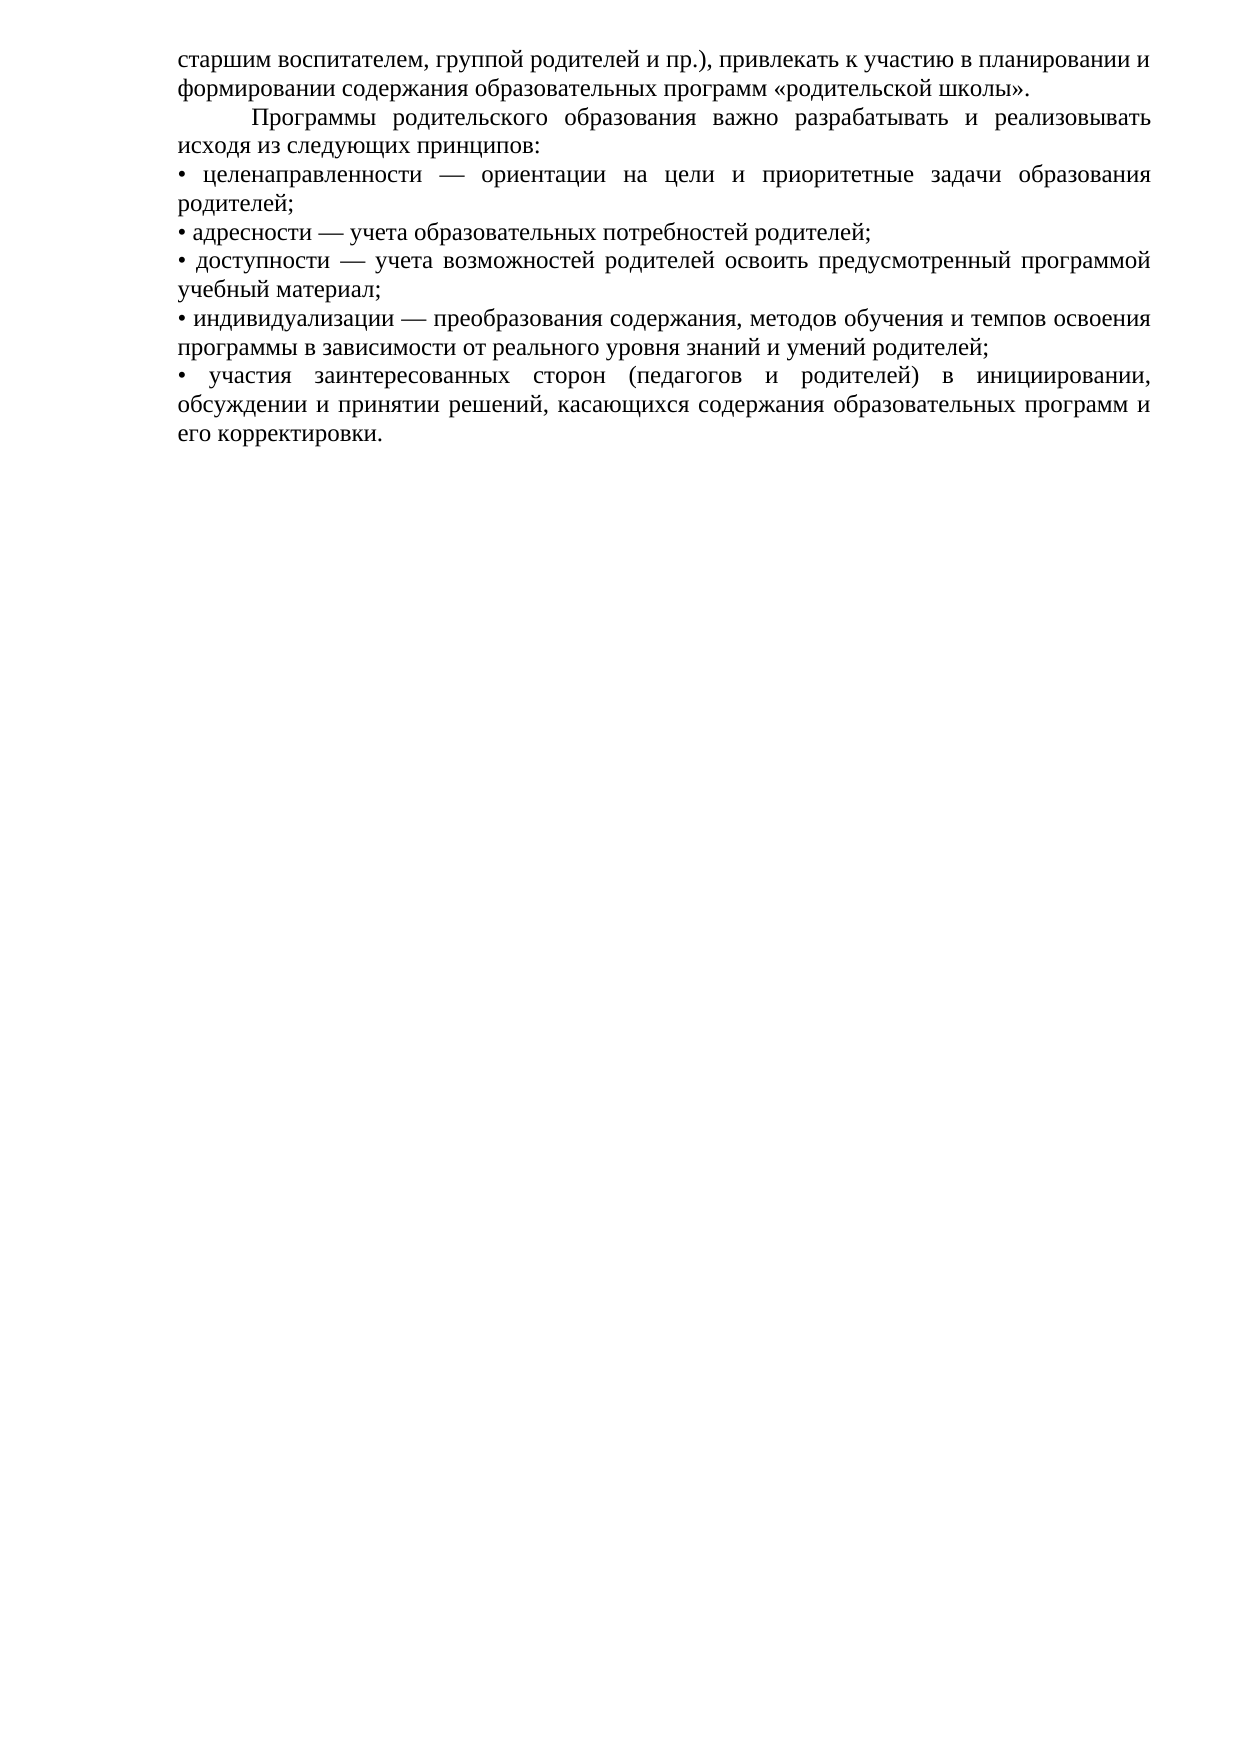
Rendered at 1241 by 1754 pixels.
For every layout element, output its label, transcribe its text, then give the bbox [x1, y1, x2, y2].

text Программы родительского образования важно разрабатывать и реализовывать исходя из следующих принципов: [177, 102, 1152, 159]
text • доступности — учета возможностей родителей освоить предусмотренный программой учебный материал; [177, 246, 1152, 303]
text • целенаправленности — ориентации на цели и приоритетные задачи образования родителей; [177, 159, 1152, 217]
text • адресности — учета образовательных потребностей родителей; [177, 217, 1152, 246]
text • участия заинтересованных сторон (педагогов и родителей) в инициировании, обсуждении и принятии решений, касающихся содержания образовательных программ и его корректировки. [177, 361, 1152, 447]
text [177, 44, 1152, 102]
text • индивидуализации — преобразования содержания, методов обучения и темпов освоения программы в зависимости от реального уровня знаний и умений родителей; [177, 303, 1152, 361]
